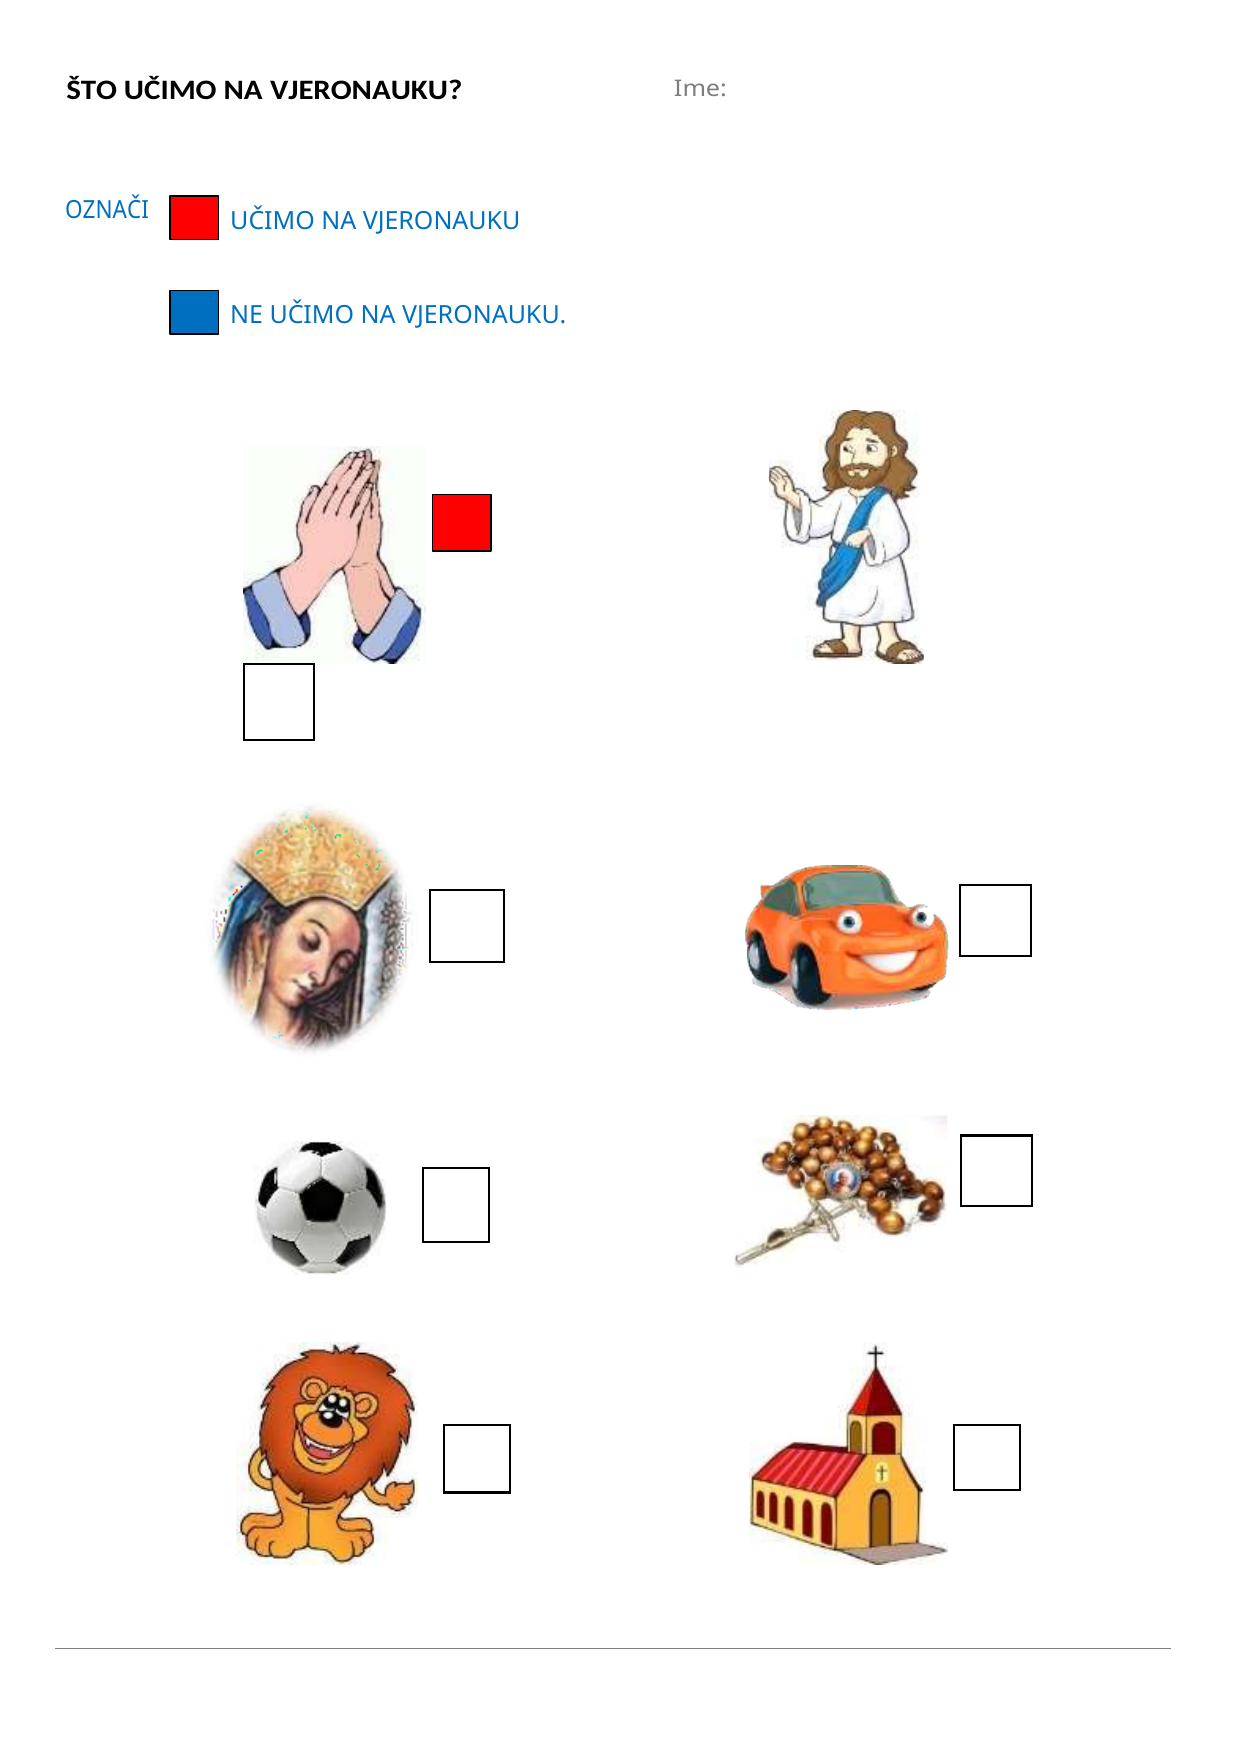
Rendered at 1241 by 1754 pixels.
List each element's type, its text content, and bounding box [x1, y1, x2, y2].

picture [768, 410, 924, 664]
picture [205, 800, 418, 1060]
picture [744, 865, 949, 1011]
picture [236, 1342, 418, 1565]
text OZNAČI [65, 192, 167, 226]
picture [254, 1141, 387, 1275]
picture [243, 446, 426, 664]
picture [749, 1342, 948, 1565]
picture [733, 1115, 948, 1268]
text NE UČIMO NA VJERONAUKU. [230, 297, 1065, 331]
title ŠTO UČIMO NA VJERONAUKU? Ime: [66, 72, 1065, 106]
text UČIMO NA VJERONAUKU [230, 202, 1065, 237]
